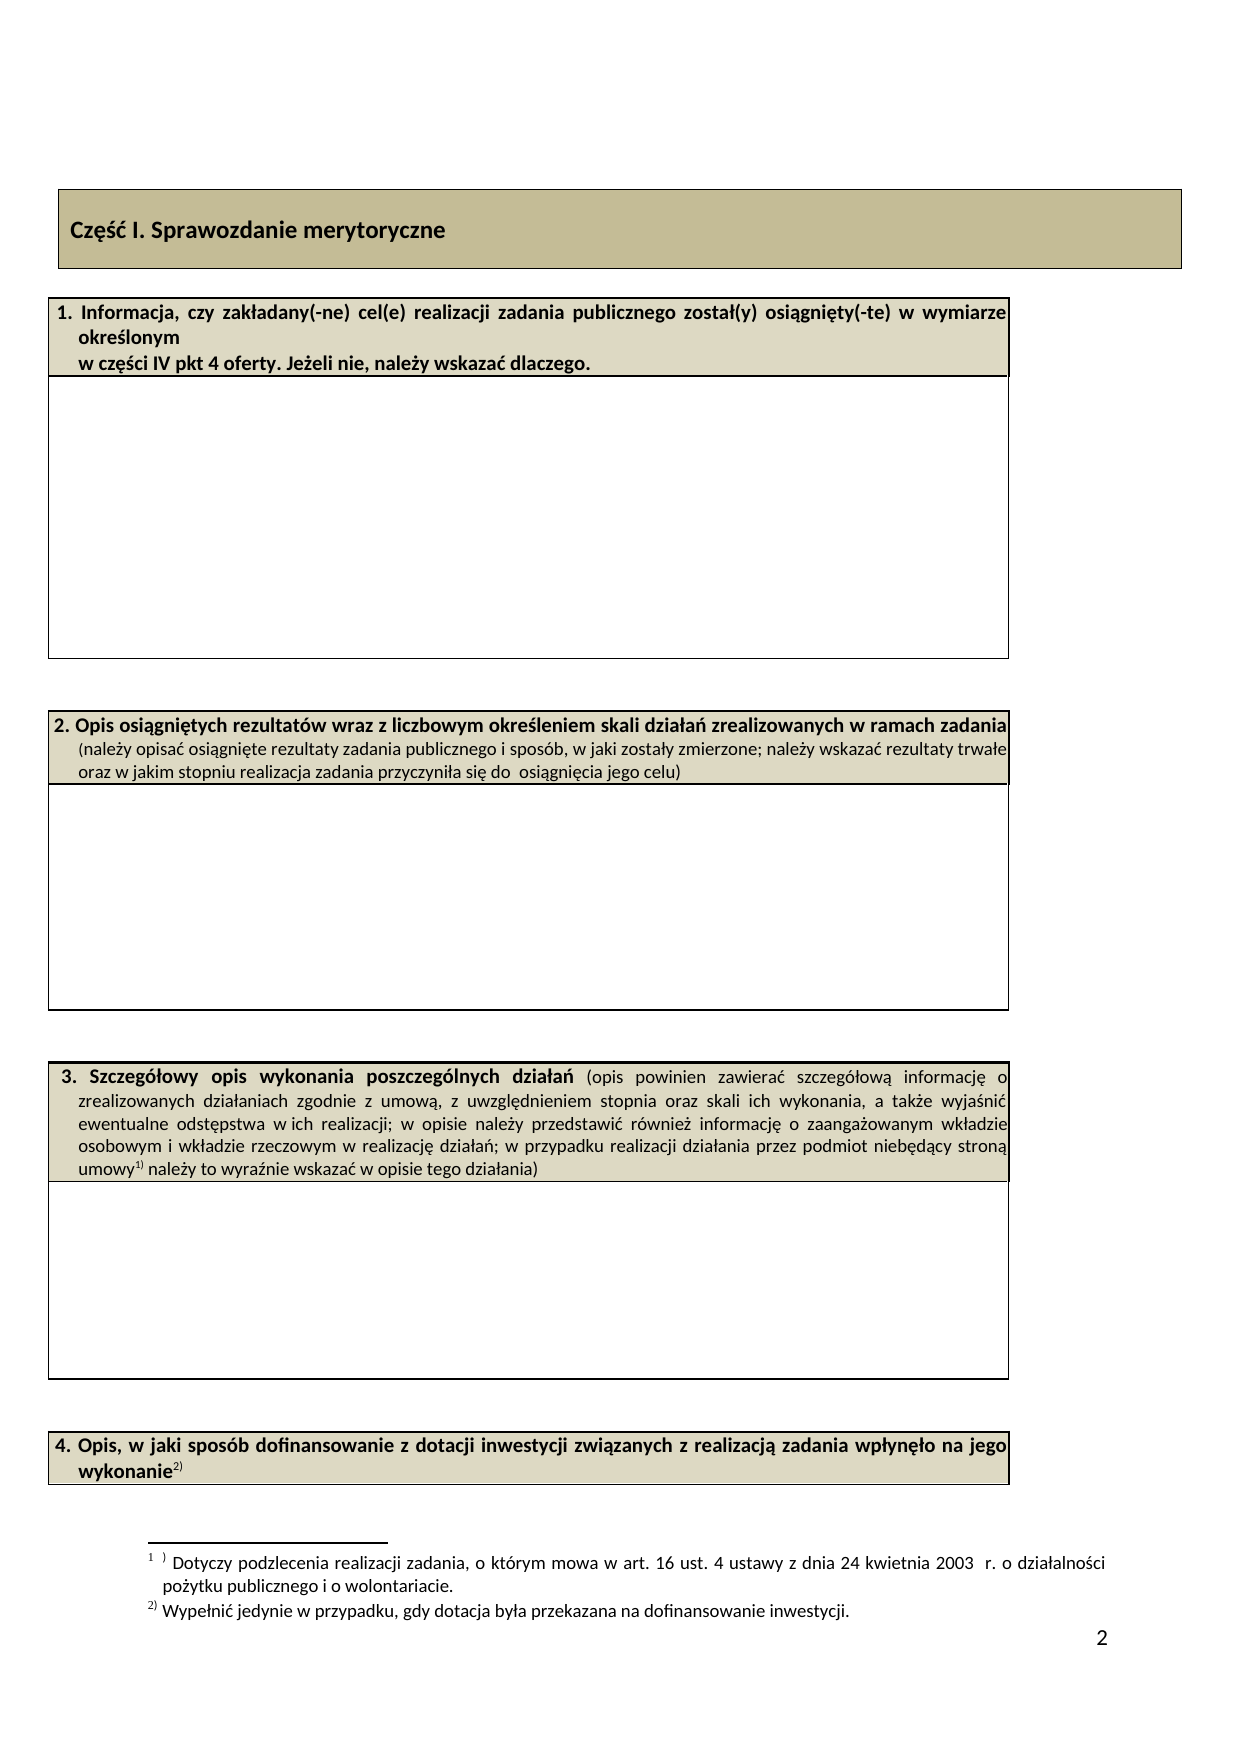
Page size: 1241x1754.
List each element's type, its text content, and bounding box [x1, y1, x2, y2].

table_header 1. Informacja, czy zakładany(-ne) cel(e) realizacji zadania publicznego został(y) osiągnięty(-te) w wymiarze określonym w części IV pkt 4 oferty. Jeżeli nie, należy wskazać dlaczego. [49, 299, 1008, 375]
table_cell [49, 375, 1008, 657]
table_header Część I. Sprawozdanie merytoryczne [59, 190, 1181, 268]
table_header 2. Opis osiągniętych rezultatów wraz z liczbowym określeniem skali działań zrealizowanych w ramach zadania (należy opisać osiągnięte rezultaty zadania publicznego i sposób, w jaki zostały zmierzone; należy wskazać rezultaty trwałe oraz w jakim stopniu realizacja zadania przyczyniła się do osiągnięcia jego celu) [49, 712, 1008, 783]
table_cell [49, 783, 1008, 1009]
table_header 3. Szczegółowy opis wykonania poszczególnych działań (opis powinien zawierać szczegółową informację o zrealizowanych działaniach zgodnie z umową, z uwzględnieniem stopnia oraz skali ich wykonania, a także wyjaśnić ewentualne odstępstwa w ich realizacji; w opisie należy przedstawić również informację o zaangażowanym wkładzie osobowym i wkładzie rzeczowym w realizację działań; w przypadku realizacji działania przez podmiot niebędący stroną umowy) należy to wyraźnie wskazać w opisie tego działania) [49, 1064, 1008, 1181]
table_cell [49, 1181, 1008, 1378]
table_header 4. Opis, w jaki sposób dofinansowanie z dotacji inwestycji związanych z realizacją zadania wpłynęło na jego wykonanie) [49, 1433, 1008, 1483]
